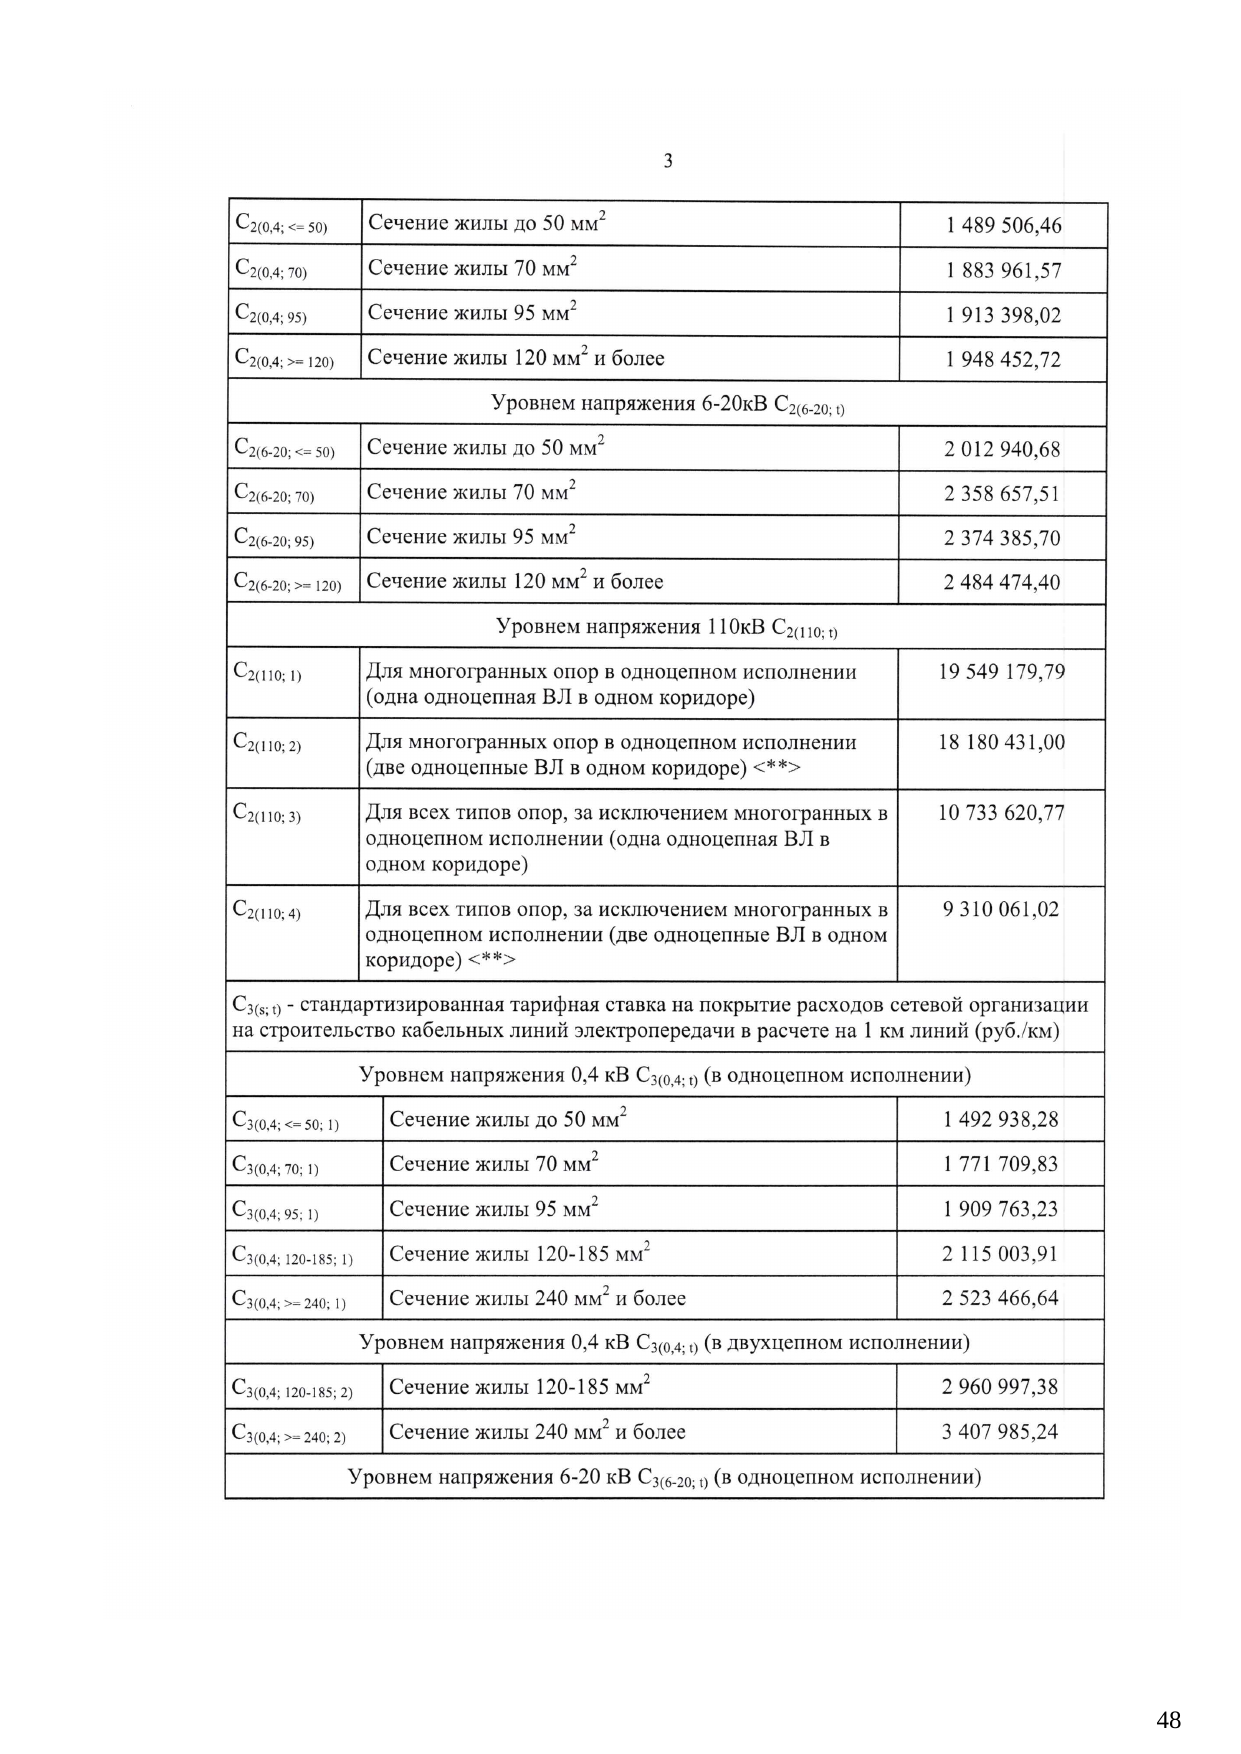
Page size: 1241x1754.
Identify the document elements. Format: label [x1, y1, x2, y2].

picture [103, 88, 1181, 1619]
